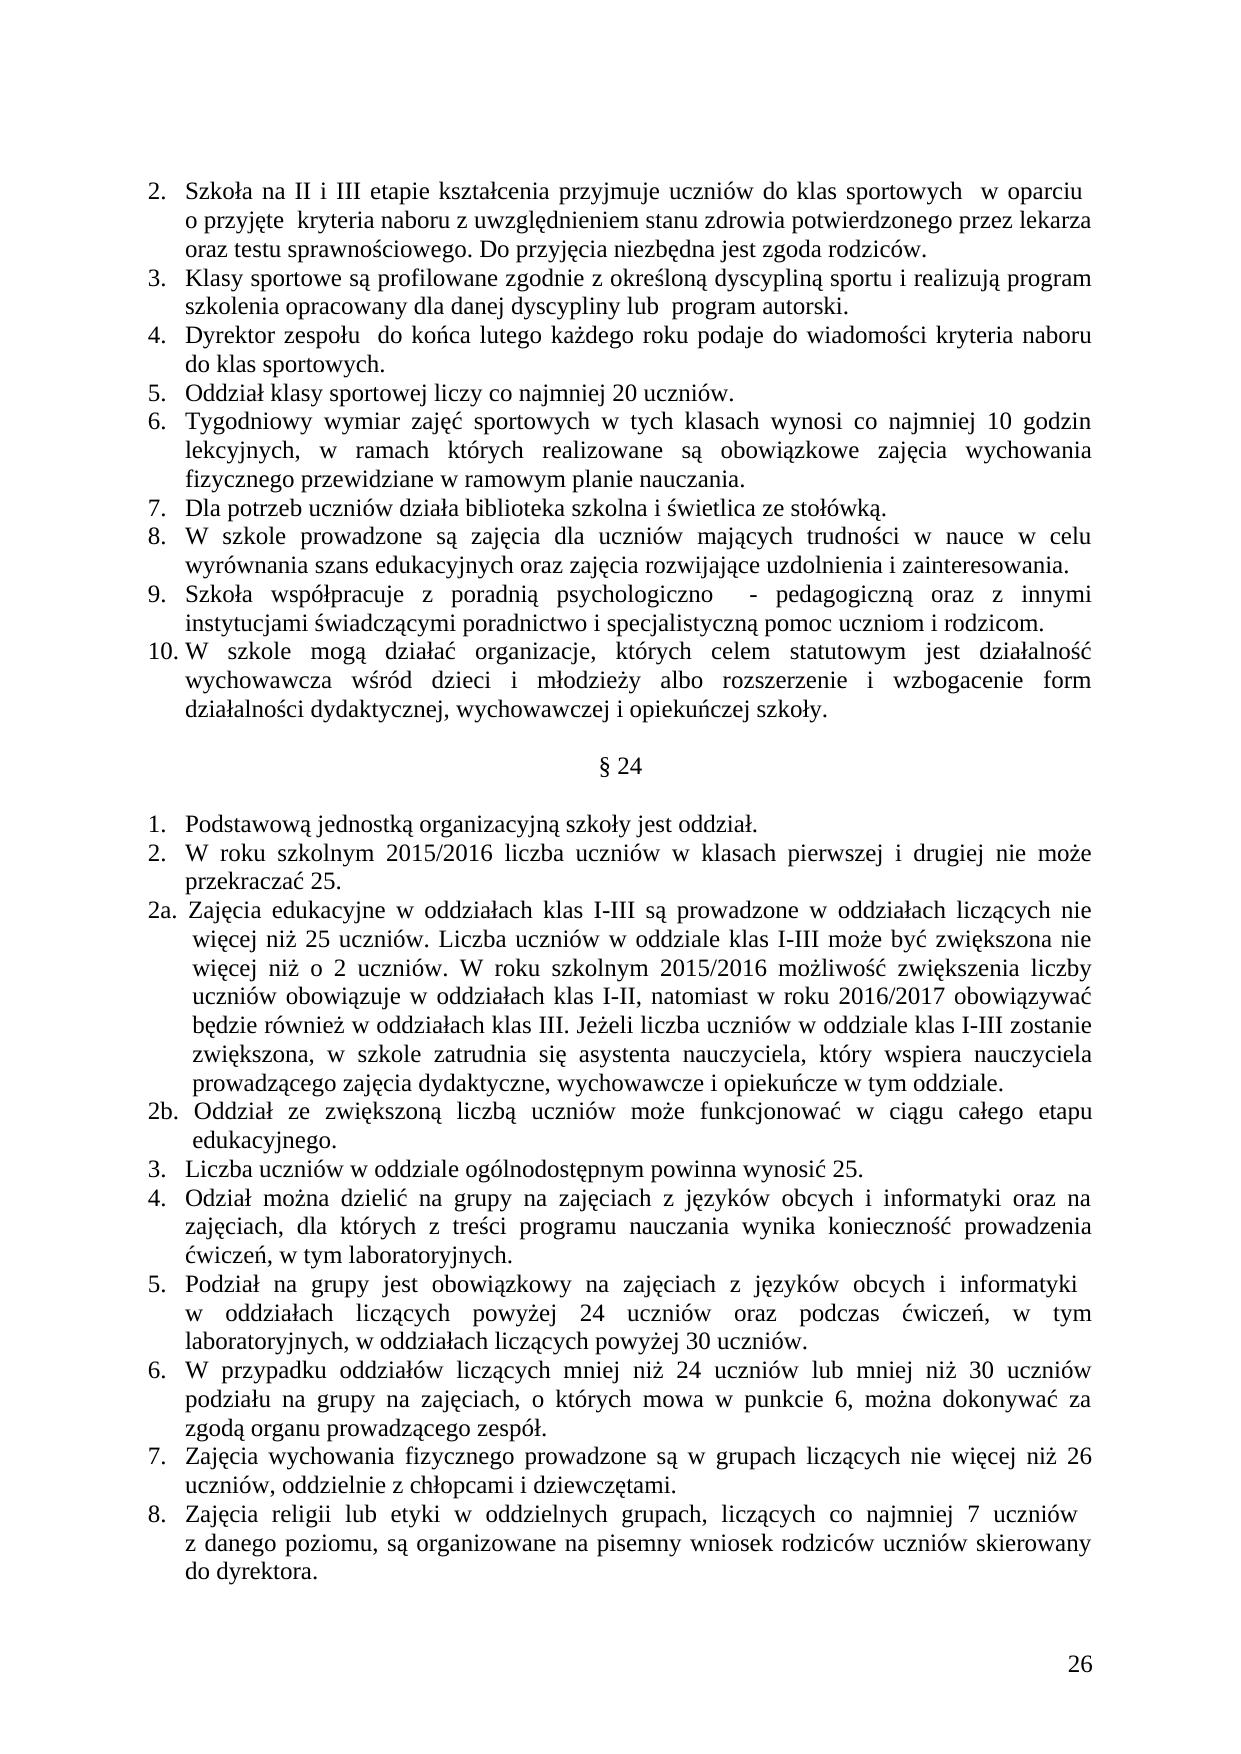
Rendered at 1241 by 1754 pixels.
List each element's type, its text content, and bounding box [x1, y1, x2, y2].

list Zajęcia religii lub etyki w oddzielnych grupach, liczących co najmniej 7 uczniów z danego poziomu, są organizowane na pisemny wniosek rodziców uczniów skierowany do dyrektora. [148, 1499, 1093, 1585]
list Oddział klasy sportowej liczy co najmniej 20 uczniów. [148, 378, 1093, 406]
list Podział na grupy jest obowiązkowy na zajęciach z języków obcych i informatyki w oddziałach liczących powyżej 24 uczniów oraz podczas ćwiczeń, w tym laboratoryjnych, w oddziałach liczących powyżej 30 uczniów. [148, 1269, 1093, 1355]
list W szkole prowadzone są zajęcia dla uczniów mających trudności w nauce w celu wyrównania szans edukacyjnych oraz zajęcia rozwijające uzdolnienia i zainteresowania. [148, 521, 1093, 579]
list Szkoła na II i III etapie kształcenia przyjmuje uczniów do klas sportowych w oparciu o przyjęte kryteria naboru z uwzględnieniem stanu zdrowia potwierdzonego przez lekarza oraz testu sprawnościowego. Do przyjęcia niezbędna jest zgoda rodziców. [148, 176, 1093, 263]
list W roku szkolnym 2015/2016 liczba uczniów w klasach pierwszej i drugiej nie może przekraczać 25. [148, 838, 1093, 895]
list Zajęcia wychowania fizycznego prowadzone są w grupach liczących nie więcej niż 26 uczniów, oddzielnie z chłopcami i dziewczętami. [148, 1441, 1093, 1499]
text § 24 [148, 751, 1093, 780]
text 2b. Oddział ze zwiększoną liczbą uczniów może funkcjonować w ciągu całego etapu edukacyjnego. [148, 1096, 1093, 1154]
list W szkole mogą działać organizacje, których celem statutowym jest działalność wychowawcza wśród dzieci i młodzieży albo rozszerzenie i wzbogacenie form działalności dydaktycznej, wychowawczej i opiekuńczej szkoły. [148, 636, 1093, 723]
text 2a. Zajęcia edukacyjne w oddziałach klas I-III są prowadzone w oddziałach liczących nie więcej niż 25 uczniów. Liczba uczniów w oddziale klas I-III może być zwiększona nie więcej niż o 2 uczniów. W roku szkolnym 2015/2016 możliwość zwiększenia liczby uczniów obowiązuje w oddziałach klas I-II, natomiast w roku 2016/2017 obowiązywać będzie również w oddziałach klas III. Jeżeli liczba uczniów w oddziale klas I-III zostanie zwiększona, w szkole zatrudnia się asystenta nauczyciela, który wspiera nauczyciela prowadzącego zajęcia dydaktyczne, wychowawcze i opiekuńcze w tym oddziale. [148, 895, 1093, 1096]
list Dyrektor zespołu do końca lutego każdego roku podaje do wiadomości kryteria naboru do klas sportowych. [148, 320, 1093, 378]
list Tygodniowy wymiar zajęć sportowych w tych klasach wynosi co najmniej 10 godzin lekcyjnych, w ramach których realizowane są obowiązkowe zajęcia wychowania fizycznego przewidziane w ramowym planie nauczania. [148, 406, 1093, 493]
list Dla potrzeb uczniów działa biblioteka szkolna i świetlica ze stołówką. [148, 493, 1093, 521]
list Klasy sportowe są profilowane zgodnie z określoną dyscypliną sportu i realizują program szkolenia opracowany dla danej dyscypliny lub program autorski. [148, 263, 1093, 320]
list Liczba uczniów w oddziale ogólnodostępnym powinna wynosić 25. [148, 1154, 1093, 1183]
list W przypadku oddziałów liczących mniej niż 24 uczniów lub mniej niż 30 uczniów podziału na grupy na zajęciach, o których mowa w punkcie 6, można dokonywać za zgodą organu prowadzącego zespół. [148, 1355, 1093, 1441]
list Odział można dzielić na grupy na zajęciach z języków obcych i informatyki oraz na zajęciach, dla których z treści programu nauczania wynika konieczność prowadzenia ćwiczeń, w tym laboratoryjnych. [148, 1183, 1093, 1269]
list Podstawową jednostką organizacyjną szkoły jest oddział. [148, 809, 1093, 838]
list Szkoła współpracuje z poradnią psychologiczno - pedagogiczną oraz z innymi instytucjami świadczącymi poradnictwo i specjalistyczną pomoc uczniom i rodzicom. [148, 579, 1093, 636]
